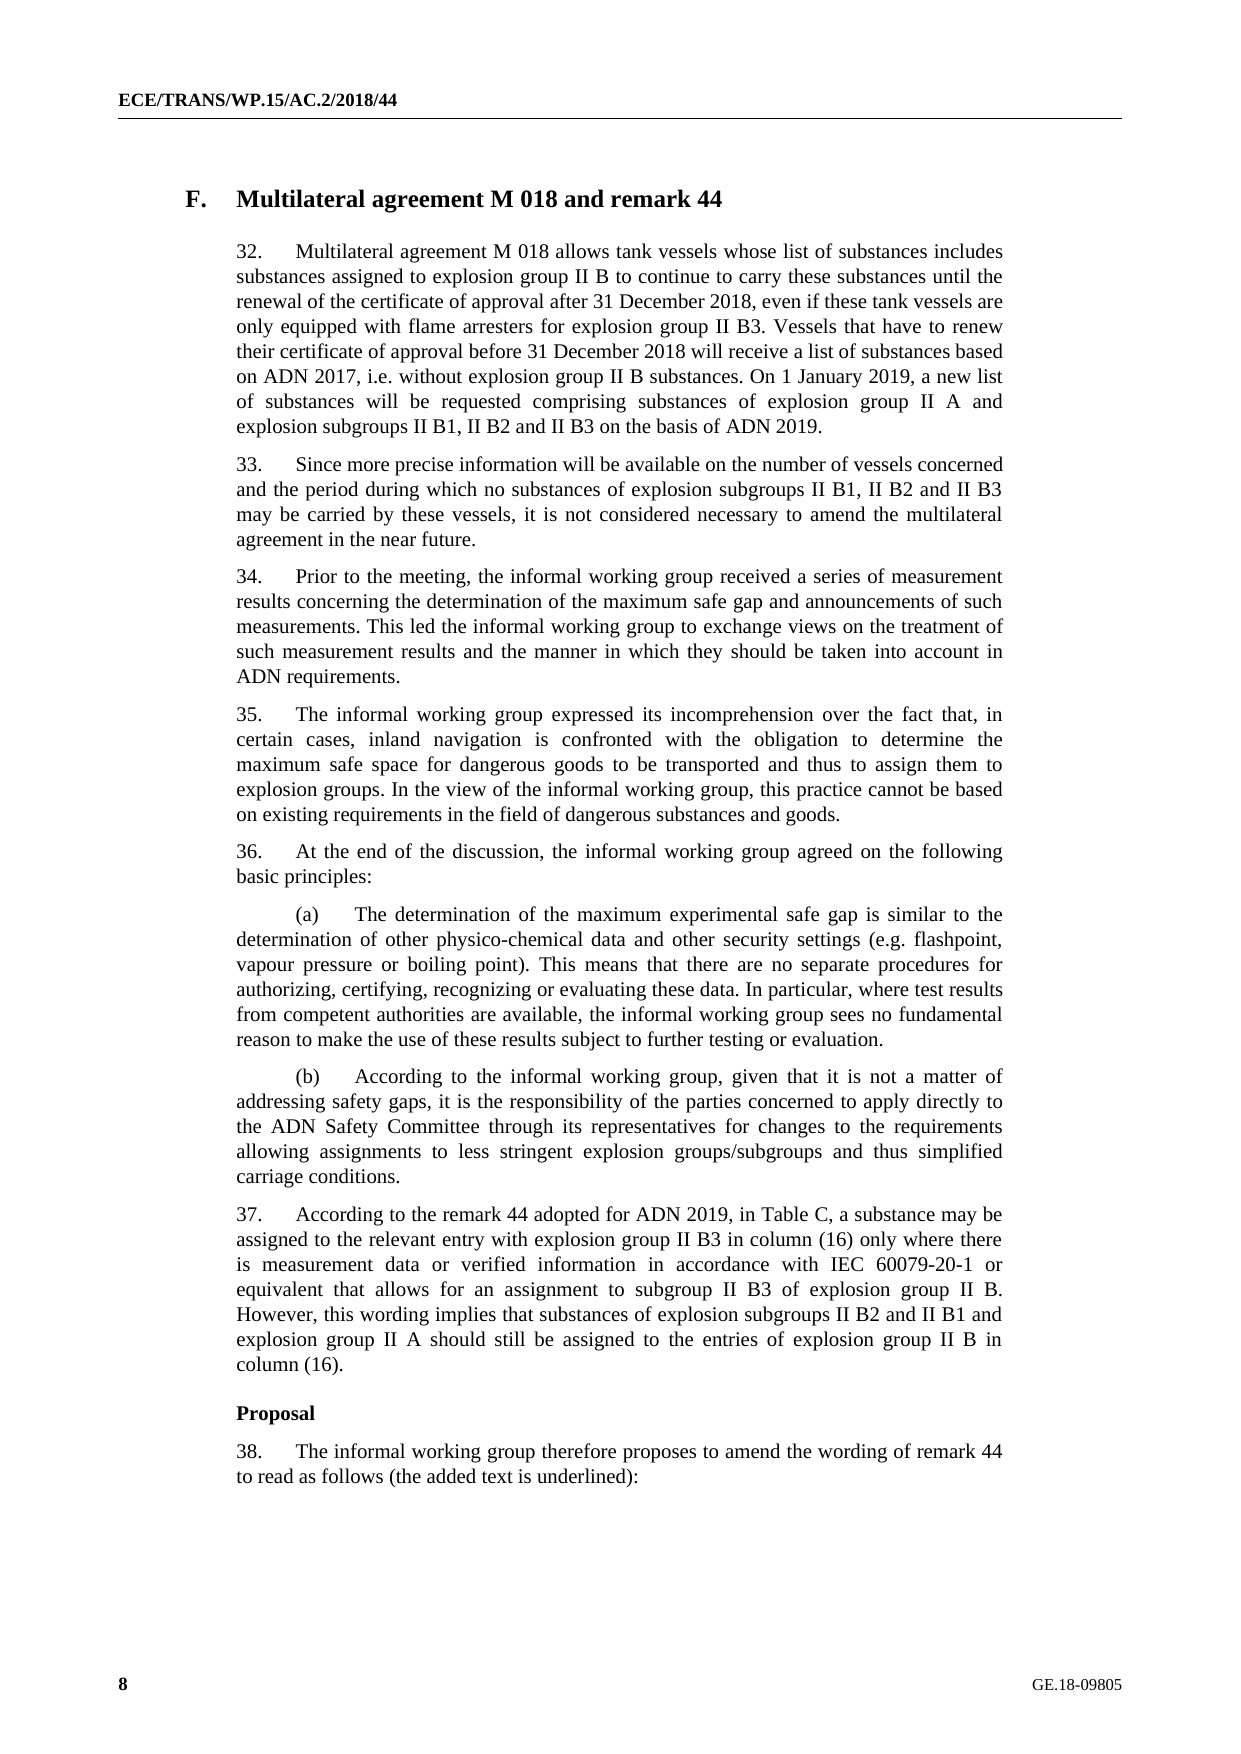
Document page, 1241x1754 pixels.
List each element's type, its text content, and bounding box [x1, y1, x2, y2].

text F. Multilateral agreement M 018 and remark 44 [118, 185, 1004, 213]
text Proposal [118, 1401, 1004, 1426]
text 38. The informal working group therefore proposes to amend the wording of remark 44 to read as follows (the added text is underlined): [236, 1438, 1004, 1488]
text 35. The informal working group expressed its incomprehension over the fact that, in certain cases, inland navigation is confronted with the obligation to determine the maximum safe space for dangerous goods to be transported and thus to assign them to explosion groups. In the view of the informal working group, this practice cannot be based on existing requirements in the field of dangerous substances and goods. [236, 701, 1004, 826]
text (b) According to the informal working group, given that it is not a matter of addressing safety gaps, it is the responsibility of the parties concerned to apply directly to the ADN Safety Committee through its representatives for changes to the requirements allowing assignments to less stringent explosion groups/subgroups and thus simplified carriage conditions. [236, 1063, 1004, 1188]
text 33. Since more precise information will be available on the number of vessels concerned and the period during which no substances of explosion subgroups II B1, II B2 and II B3 may be carried by these vessels, it is not considered necessary to amend the multilateral agreement in the near future. [236, 451, 1004, 551]
text 36. At the end of the discussion, the informal working group agreed on the following basic principles: [236, 838, 1004, 888]
text 32. Multilateral agreement M 018 allows tank vessels whose list of substances includes substances assigned to explosion group II B to continue to carry these substances until the renewal of the certificate of approval after 31 December 2018, even if these tank vessels are only equipped with flame arresters for explosion group II B3. Vessels that have to renew their certificate of approval before 31 December 2018 will receive a list of substances based on ADN 2017, i.e. without explosion group II B substances. On 1 January 2019, a new list of substances will be requested comprising substances of explosion group II A and explosion subgroups II B1, II B2 and II B3 on the basis of ADN 2019. [236, 238, 1004, 438]
text 34. Prior to the meeting, the informal working group received a series of measurement results concerning the determination of the maximum safe gap and announcements of such measurements. This led the informal working group to exchange views on the treatment of such measurement results and the manner in which they should be taken into account in ADN requirements. [236, 563, 1004, 688]
text 37. According to the remark 44 adopted for ADN 2019, in Table C, a substance may be assigned to the relevant entry with explosion group II B3 in column (16) only where there is measurement data or verified information in accordance with IEC 60079-20-1 or equivalent that allows for an assignment to subgroup II B3 of explosion group II B. However, this wording implies that substances of explosion subgroups II B2 and II B1 and explosion group II A should still be assigned to the entries of explosion group II B in column (16). [236, 1201, 1004, 1376]
text (a) The determination of the maximum experimental safe gap is similar to the determination of other physico-chemical data and other security settings (e.g. flashpoint, vapour pressure or boiling point). This means that there are no separate procedures for authorizing, certifying, recognizing or evaluating these data. In particular, where test results from competent authorities are available, the informal working group sees no fundamental reason to make the use of these results subject to further testing or evaluation. [236, 901, 1004, 1051]
